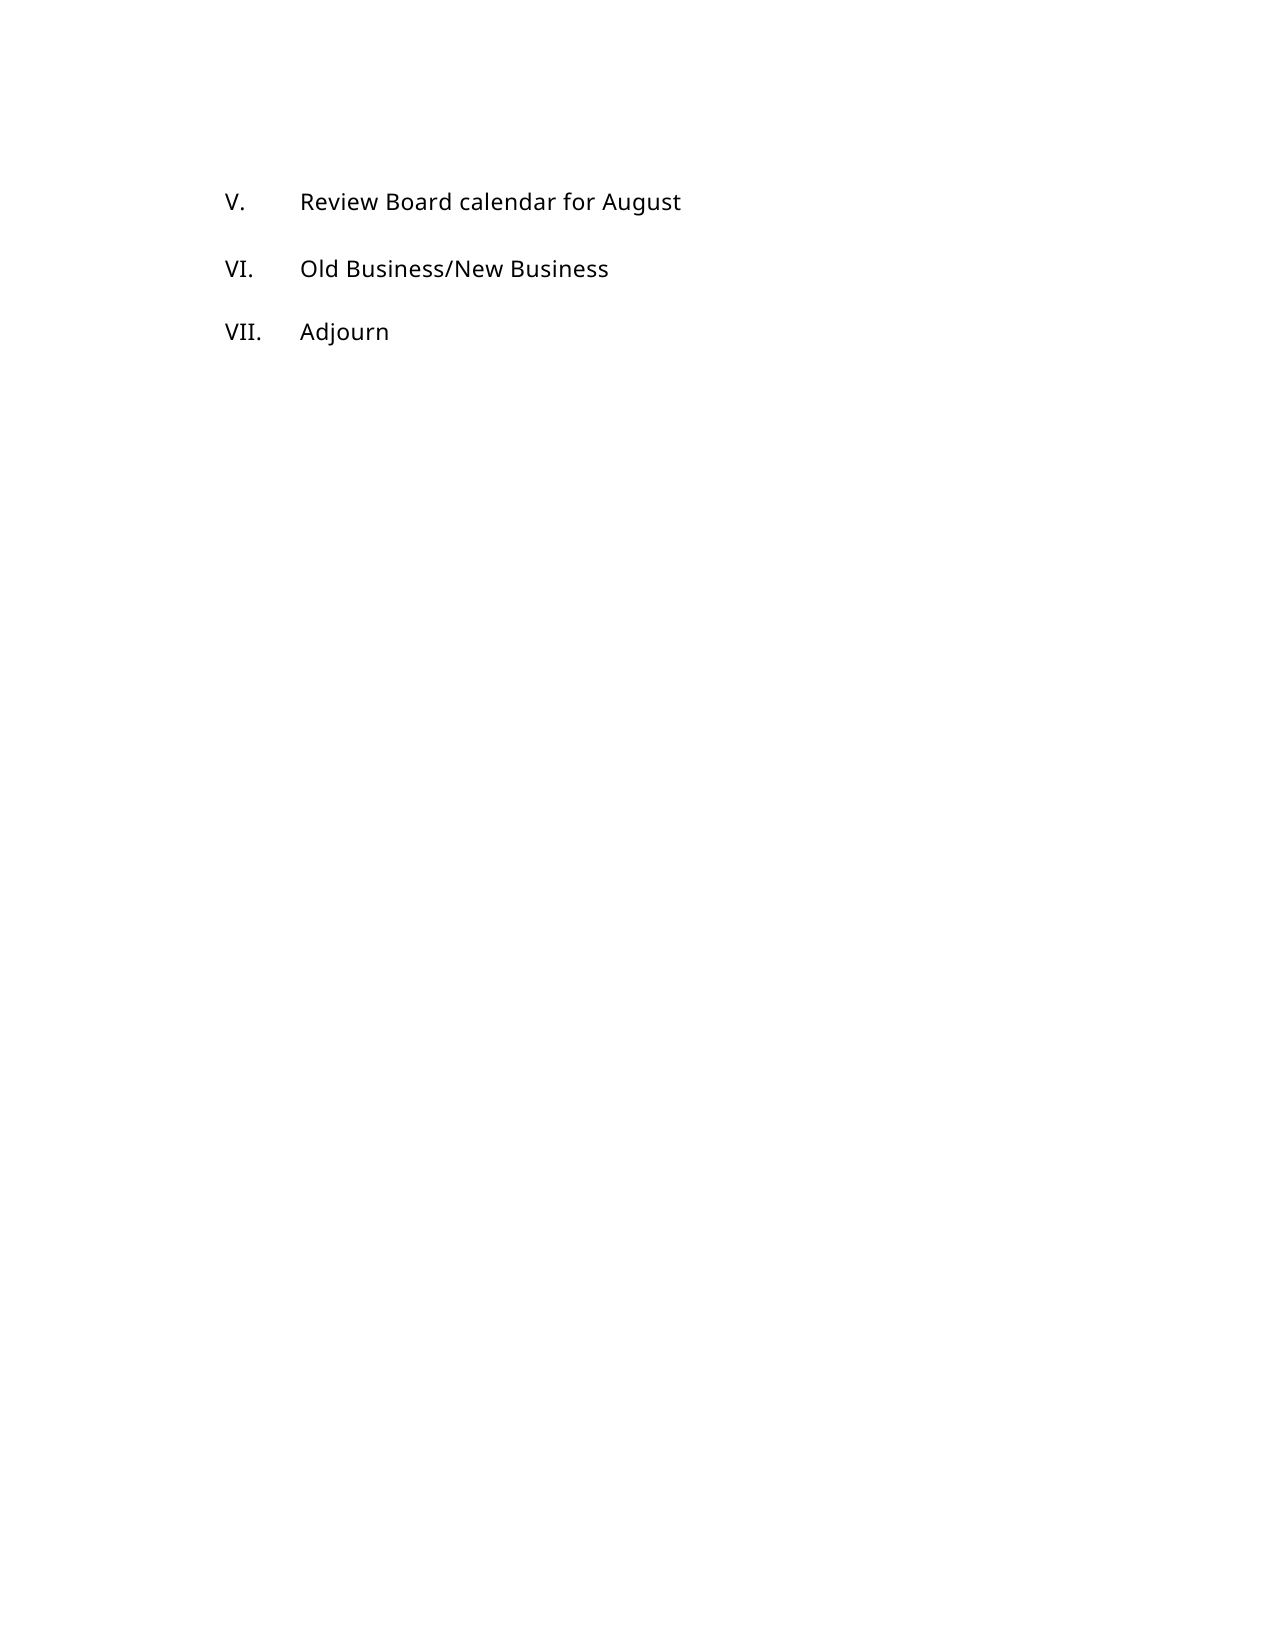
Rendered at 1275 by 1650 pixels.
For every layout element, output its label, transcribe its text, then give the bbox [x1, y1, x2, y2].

list Old Business/New Business [225, 253, 1125, 284]
list Review Board calendar for August [225, 186, 1125, 217]
list Adjourn [225, 316, 1125, 347]
